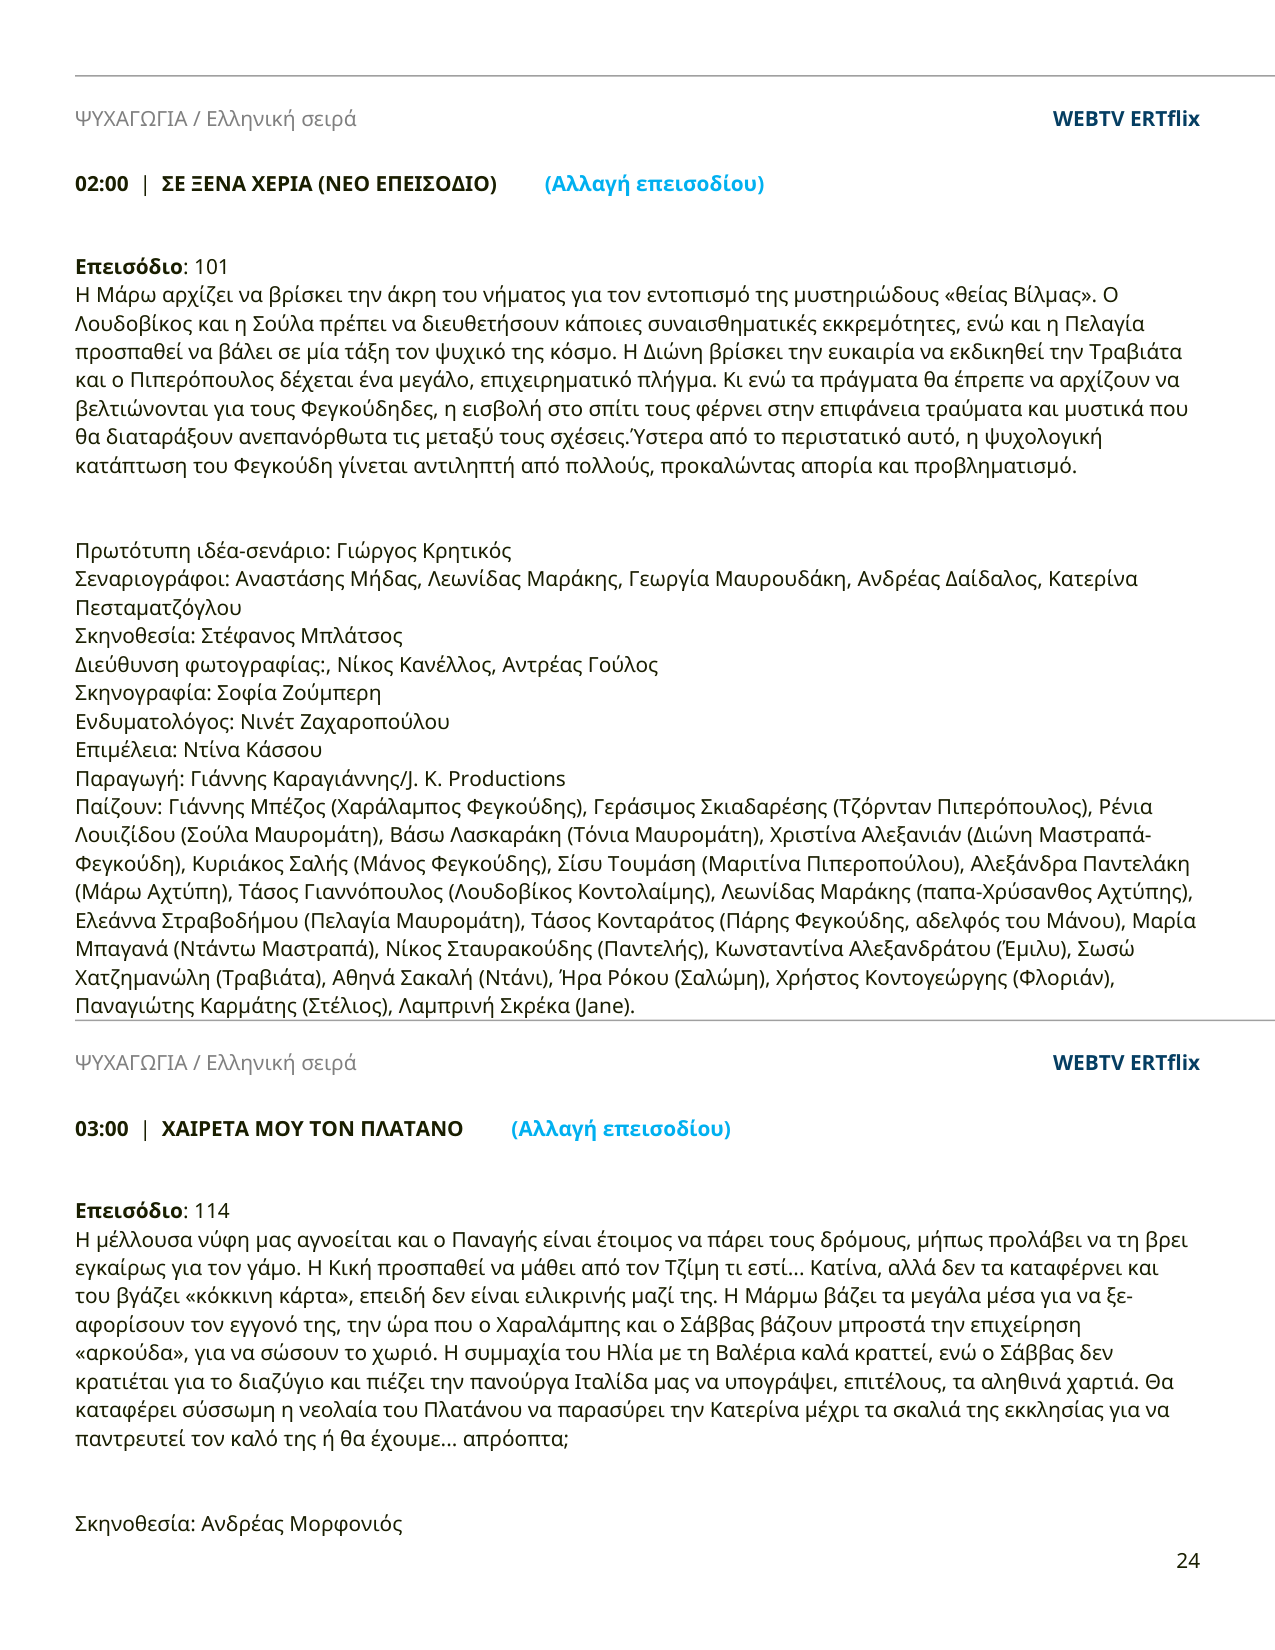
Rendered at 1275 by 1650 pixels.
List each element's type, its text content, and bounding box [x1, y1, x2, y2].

table_header WEBTV ERTflix [638, 1048, 1200, 1077]
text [75, 1452, 1200, 1538]
text 02:00 | ΣΕ ΞΕΝΑ ΧΕΡΙΑ (ΝΕΟ ΕΠΕΙΣΟΔΙΟ) (Αλλαγή επεισοδίου) [75, 132, 1200, 227]
table_header ΨΥΧΑΓΩΓΙΑ / Ελληνική σειρά [75, 1048, 637, 1077]
text Eπεισόδιο: 114 [75, 1196, 1200, 1225]
table_header WEBTV ERTflix [638, 104, 1200, 132]
text 03:00 | ΧΑΙΡΕΤΑ ΜΟΥ ΤΟΝ ΠΛΑΤΑΝΟ (Αλλαγή επεισοδίου) [75, 1077, 1200, 1171]
text Η μέλλουσα νύφη μας αγνοείται και ο Παναγής είναι έτοιμος να πάρει τους δρόμους, μήπως προλάβει να τη βρει εγκαίρως για τον γάμο. Η Κική προσπαθεί να μάθει από τον Τζίμη τι εστί... Κατίνα, αλλά δεν τα καταφέρνει και του βγάζει «κόκκινη κάρτα», επειδή δεν είναι ειλικρινής μαζί της. Η Μάρμω βάζει τα μεγάλα μέσα για να ξε-αφορίσουν τον εγγονό της, την ώρα που ο Χαραλάμπης και ο Σάββας βάζουν μπροστά την επιχείρηση «αρκούδα», για να σώσουν το χωριό. Η συμμαχία του Ηλία με τη Βαλέρια καλά κραττεί, ενώ ο Σάββας δεν κρατιέται για το διαζύγιο και πιέζει την πανούργα Ιταλίδα μας να υπογράψει, επιτέλους, τα αληθινά χαρτιά. Θα καταφέρει σύσσωμη η νεολαία του Πλατάνου να παρασύρει την Κατερίνα μέχρι τα σκαλιά της εκκλησίας για να παντρευτεί τον καλό της ή θα έχουμε... απρόοπτα; [75, 1225, 1200, 1452]
table_header ΨΥΧΑΓΩΓΙΑ / Ελληνική σειρά [75, 104, 637, 132]
text Πρωτότυπη ιδέα-σενάριο: Γιώργος Κρητικός Σεναριογράφοι: Αναστάσης Μήδας, Λεωνίδας Μαράκης, Γεωργία Μαυρουδάκη, Ανδρέας Δαίδαλος, Κατερίνα Πεσταματζόγλου Σκηνοθεσία: Στέφανος Μπλάτσος Διεύθυνση φωτογραφίας:, Νίκος Κανέλλος, Αντρέας Γούλος Σκηνογραφία: Σοφία Ζούμπερη Ενδυματολόγος: Νινέτ Ζαχαροπούλου Επιμέλεια: Ντίνα Κάσσου Παραγωγή: Γιάννης Καραγιάννης/J. K. Productions Παίζουν: Γιάννης Μπέζος (Χαράλαμπος Φεγκούδης), Γεράσιμος Σκιαδαρέσης (Τζόρνταν Πιπερόπουλος), Ρένια Λουιζίδου (Σούλα Μαυρομάτη), Βάσω Λασκαράκη (Τόνια Μαυρομάτη), Χριστίνα Αλεξανιάν (Διώνη Μαστραπά-Φεγκούδη), Κυριάκος Σαλής (Μάνος Φεγκούδης), Σίσυ Τουμάση (Μαριτίνα Πιπεροπούλου), Αλεξάνδρα Παντελάκη (Μάρω Αχτύπη), Τάσος Γιαννόπουλος (Λουδοβίκος Κοντολαίμης), Λεωνίδας Μαράκης (παπα-Χρύσανθος Αχτύπης), Ελεάννα Στραβοδήμου (Πελαγία Μαυρομάτη), Τάσος Κονταράτος (Πάρης Φεγκούδης, αδελφός του Μάνου), Μαρία Μπαγανά (Ντάντω Μαστραπά), Νίκος Σταυρακούδης (Παντελής), Κωνσταντίνα Αλεξανδράτου (Έμιλυ), Σωσώ Χατζημανώλη (Τραβιάτα), Αθηνά Σακαλή (Ντάνι), Ήρα Ρόκου (Σαλώμη), Χρήστος Κοντογεώργης (Φλοριάν), Παναγιώτης Καρμάτης (Στέλιος), Λαμπρινή Σκρέκα (Jane). [75, 479, 1200, 1019]
text Η Μάρω αρχίζει να βρίσκει την άκρη του νήματος για τον εντοπισμό της μυστηριώδους «θείας Βίλμας». Ο Λουδοβίκος και η Σούλα πρέπει να διευθετήσουν κάποιες συναισθηματικές εκκρεμότητες, ενώ και η Πελαγία προσπαθεί να βάλει σε μία τάξη τον ψυχικό της κόσμο. Η Διώνη βρίσκει την ευκαιρία να εκδικηθεί την Τραβιάτα και ο Πιπερόπουλος δέχεται ένα μεγάλο, επιχειρηματικό πλήγμα. Κι ενώ τα πράγματα θα έπρεπε να αρχίζουν να βελτιώνονται για τους Φεγκούδηδες, η εισβολή στο σπίτι τους φέρνει στην επιφάνεια τραύματα και μυστικά που θα διαταράξουν ανεπανόρθωτα τις μεταξύ τους σχέσεις.Ύστερα από το περιστατικό αυτό, η ψυχολογική κατάπτωση του Φεγκούδη γίνεται αντιληπτή από πολλούς, προκαλώντας απορία και προβληματισμό. [75, 280, 1200, 479]
text Eπεισόδιο: 101 [75, 252, 1200, 280]
